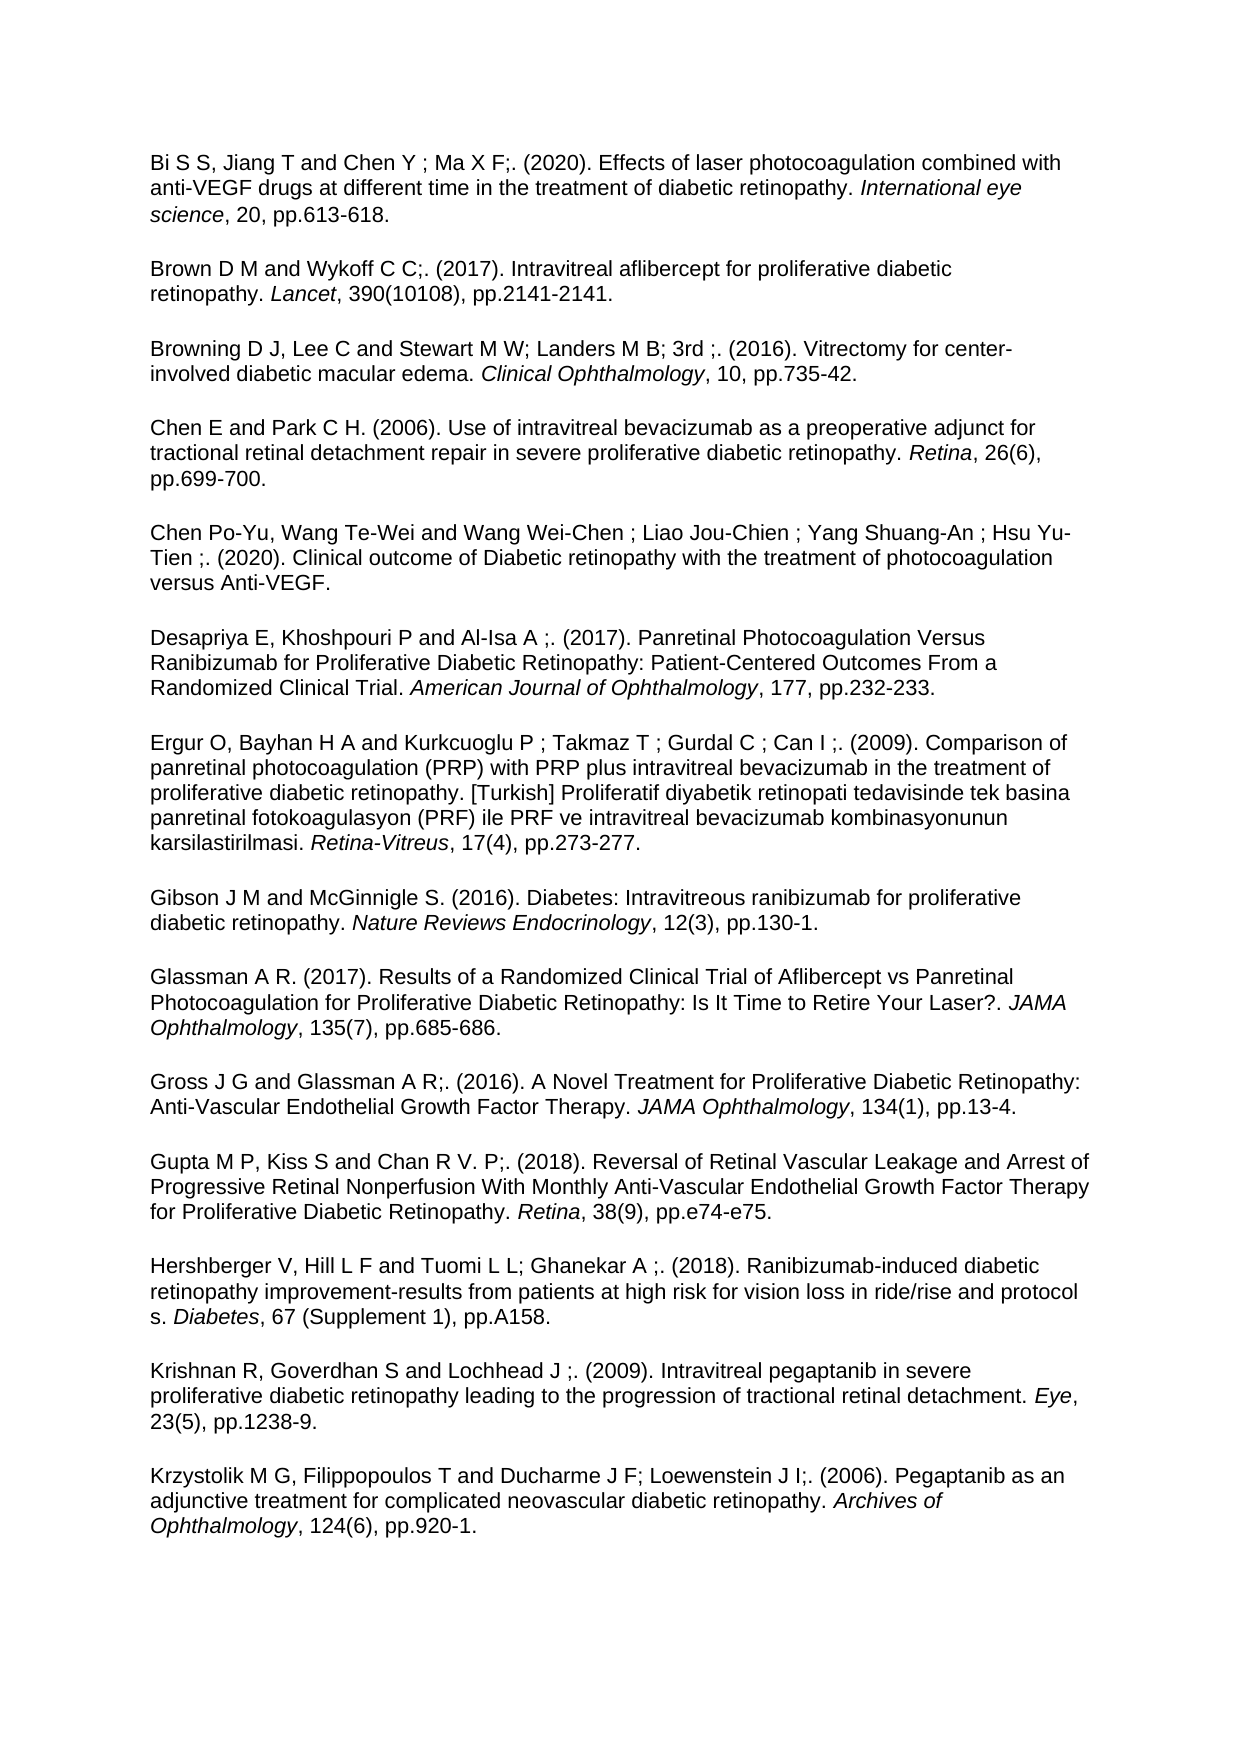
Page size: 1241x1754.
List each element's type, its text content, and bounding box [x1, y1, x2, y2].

text Chen Po-Yu, Wang Te-Wei and Wang Wei-Chen ; Liao Jou-Chien ; Yang Shuang-An ; Hsu Yu-Tien ;. (2020). Clinical outcome of Diabetic retinopathy with the treatment of photocoagulation versus Anti-VEGF. [150, 520, 1090, 596]
text Krzystolik M G, Filippopoulos T and Ducharme J F; Loewenstein J I;. (2006). Pegaptanib as an adjunctive treatment for complicated neovascular diabetic retinopathy. Archives of Ophthalmology, 124(6), pp.920-1. [150, 1463, 1090, 1539]
text Ergur O, Bayhan H A and Kurkcuoglu P ; Takmaz T ; Gurdal C ; Can I ;. (2009). Comparison of panretinal photocoagulation (PRP) with PRP plus intravitreal bevacizumab in the treatment of proliferative diabetic retinopathy. [Turkish] Proliferatif diyabetik retinopati tedavisinde tek basina panretinal fotokoagulasyon (PRF) ile PRF ve intravitreal bevacizumab kombinasyonunun karsilastirilmasi. Retina-Vitreus, 17(4), pp.273-277. [150, 729, 1090, 856]
text Desapriya E, Khoshpouri P and Al-Isa A ;. (2017). Panretinal Photocoagulation Versus Ranibizumab for Proliferative Diabetic Retinopathy: Patient-Centered Outcomes From a Randomized Clinical Trial. American Journal of Ophthalmology, 177, pp.232-233. [150, 625, 1090, 700]
text Brown D M and Wykoff C C;. (2017). Intravitreal aflibercept for proliferative diabetic retinopathy. Lancet, 390(10108), pp.2141-2141. [150, 256, 1090, 306]
text Hershberger V, Hill L F and Tuomi L L; Ghanekar A ;. (2018). Ranibizumab-induced diabetic retinopathy improvement-results from patients at high risk for vision loss in ride/rise and protocol s. Diabetes, 67 (Supplement 1), pp.A158. [150, 1253, 1090, 1329]
text Gibson J M and McGinnigle S. (2016). Diabetes: Intravitreous ranibizumab for proliferative diabetic retinopathy. Nature Reviews Endocrinology, 12(3), pp.130-1. [150, 885, 1090, 935]
text Gupta M P, Kiss S and Chan R V. P;. (2018). Reversal of Retinal Vascular Leakage and Arrest of Progressive Retinal Nonperfusion With Monthly Anti-Vascular Endothelial Growth Factor Therapy for Proliferative Diabetic Retinopathy. Retina, 38(9), pp.e74-e75. [150, 1149, 1090, 1224]
text Chen E and Park C H. (2006). Use of intravitreal bevacizumab as a preoperative adjunct for tractional retinal detachment repair in severe proliferative diabetic retinopathy. Retina, 26(6), pp.699-700. [150, 415, 1090, 491]
text Glassman A R. (2017). Results of a Randomized Clinical Trial of Aflibercept vs Panretinal Photocoagulation for Proliferative Diabetic Retinopathy: Is It Time to Retire Your Laser?. JAMA Ophthalmology, 135(7), pp.685-686. [150, 964, 1090, 1040]
text Browning D J, Lee C and Stewart M W; Landers M B; 3rd ;. (2016). Vitrectomy for center-involved diabetic macular edema. Clinical Ophthalmology, 10, pp.735-42. [150, 336, 1090, 386]
text Krishnan R, Goverdhan S and Lochhead J ;. (2009). Intravitreal pegaptanib in severe proliferative diabetic retinopathy leading to the progression of tractional retinal detachment. Eye, 23(5), pp.1238-9. [150, 1358, 1090, 1434]
text Bi S S, Jiang T and Chen Y ; Ma X F;. (2020). Effects of laser photocoagulation combined with anti-VEGF drugs at different time in the treatment of diabetic retinopathy. International eye science, 20, pp.613‐618. [150, 150, 1090, 227]
text Gross J G and Glassman A R;. (2016). A Novel Treatment for Proliferative Diabetic Retinopathy: Anti-Vascular Endothelial Growth Factor Therapy. JAMA Ophthalmology, 134(1), pp.13-4. [150, 1069, 1090, 1119]
